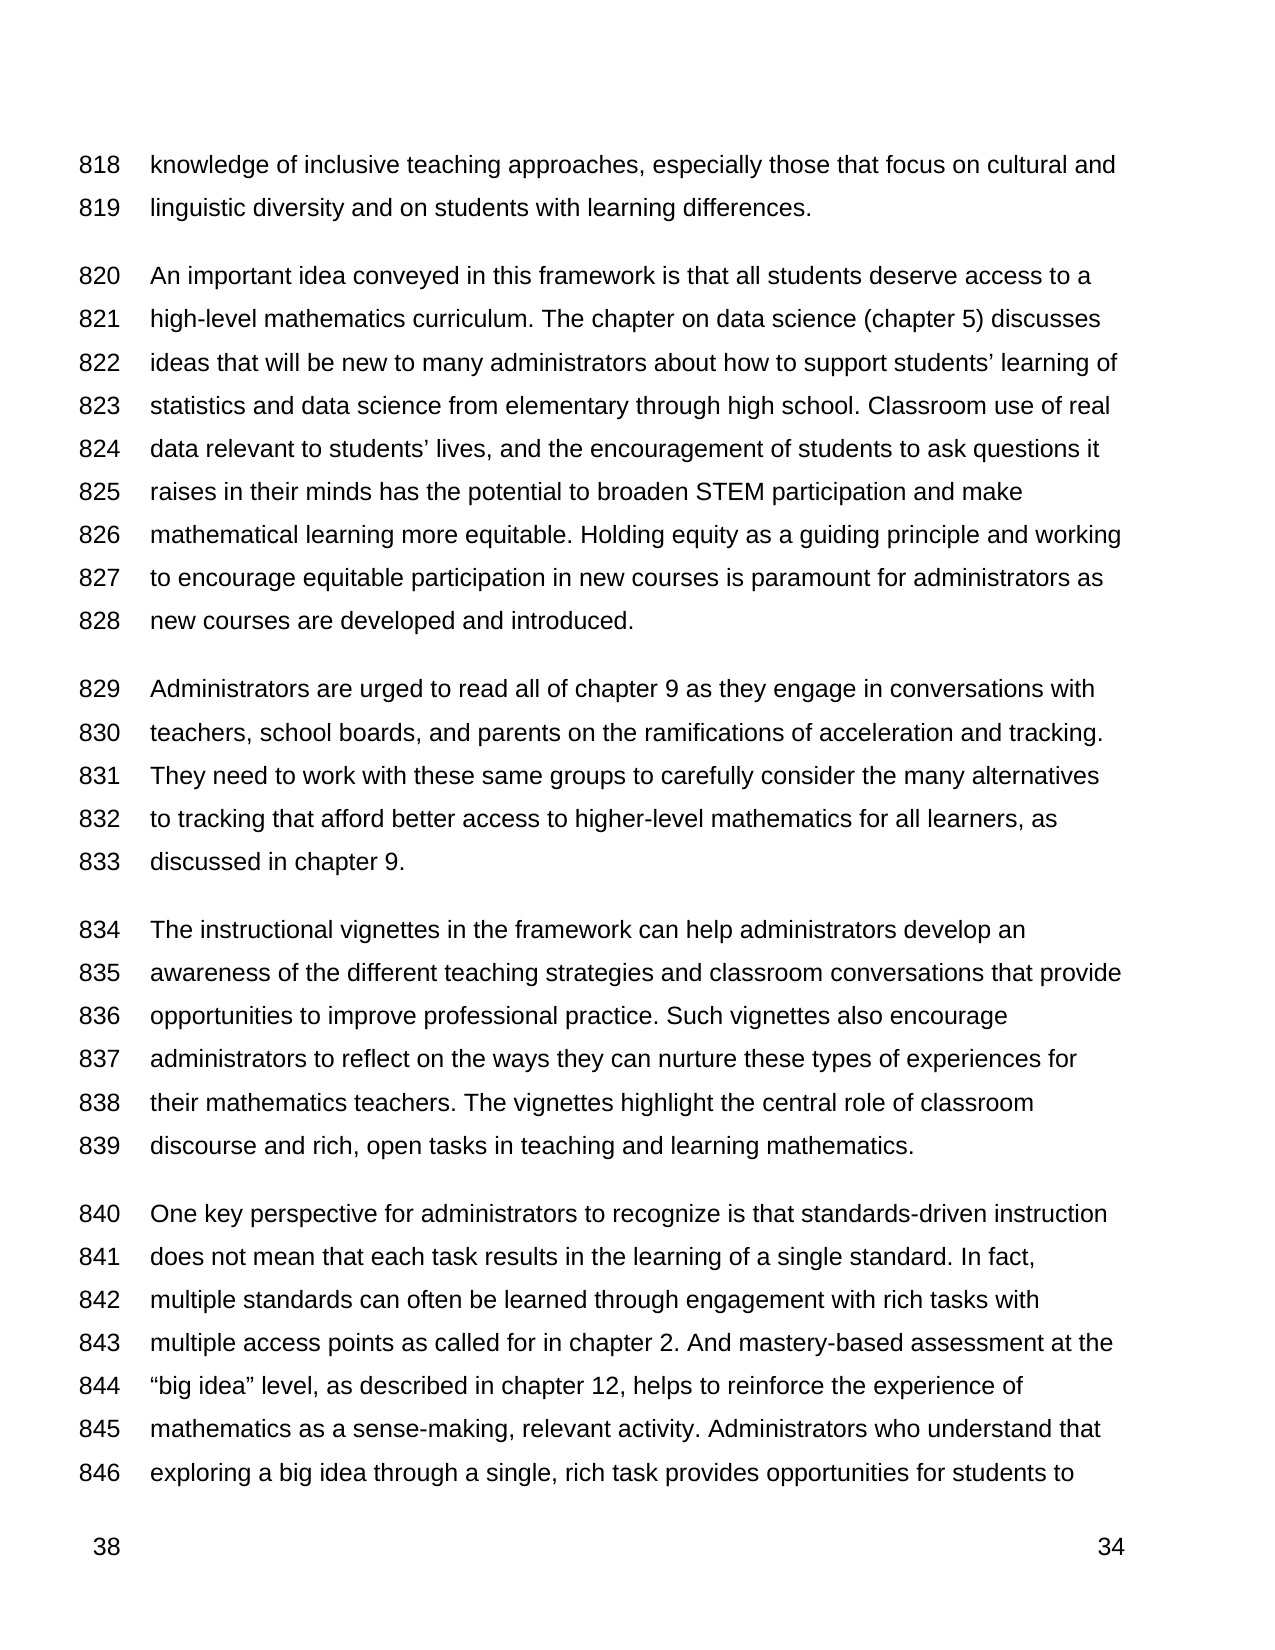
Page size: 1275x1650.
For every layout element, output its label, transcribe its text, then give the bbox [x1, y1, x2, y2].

text The instructional vignettes in the framework can help administrators develop an awareness of the different teaching strategies and classroom conversations that provide opportunities to improve professional practice. Such vignettes also encourage administrators to reflect on the ways they can nurture these types of experiences for their mathematics teachers. The vignettes highlight the central role of classroom discourse and rich, open tasks in teaching and learning mathematics. [150, 915, 1125, 1159]
text Administrators are urged to read all of chapter 9 as they engage in conversations with teachers, school boards, and parents on the ramifications of acceleration and tracking. They need to work with these same groups to carefully consider the many alternatives to tracking that afford better access to higher-level mathematics for all learners, as discussed in chapter 9. [150, 674, 1125, 876]
text An important idea conveyed in this framework is that all students deserve access to a high-level mathematics curriculum. The chapter on data science (chapter 5) discusses ideas that will be new to many administrators about how to support students’ learning of statistics and data science from elementary through high school. Classroom use of real data relevant to students’ lives, and the encouragement of students to ask questions it raises in their minds has the potential to broaden STEM participation and make mathematical learning more equitable. Holding equity as a guiding principle and working to encourage equitable participation in new courses is paramount for administrators as new courses are developed and introduced. [150, 261, 1125, 635]
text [150, 1199, 1125, 1486]
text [150, 150, 1125, 222]
